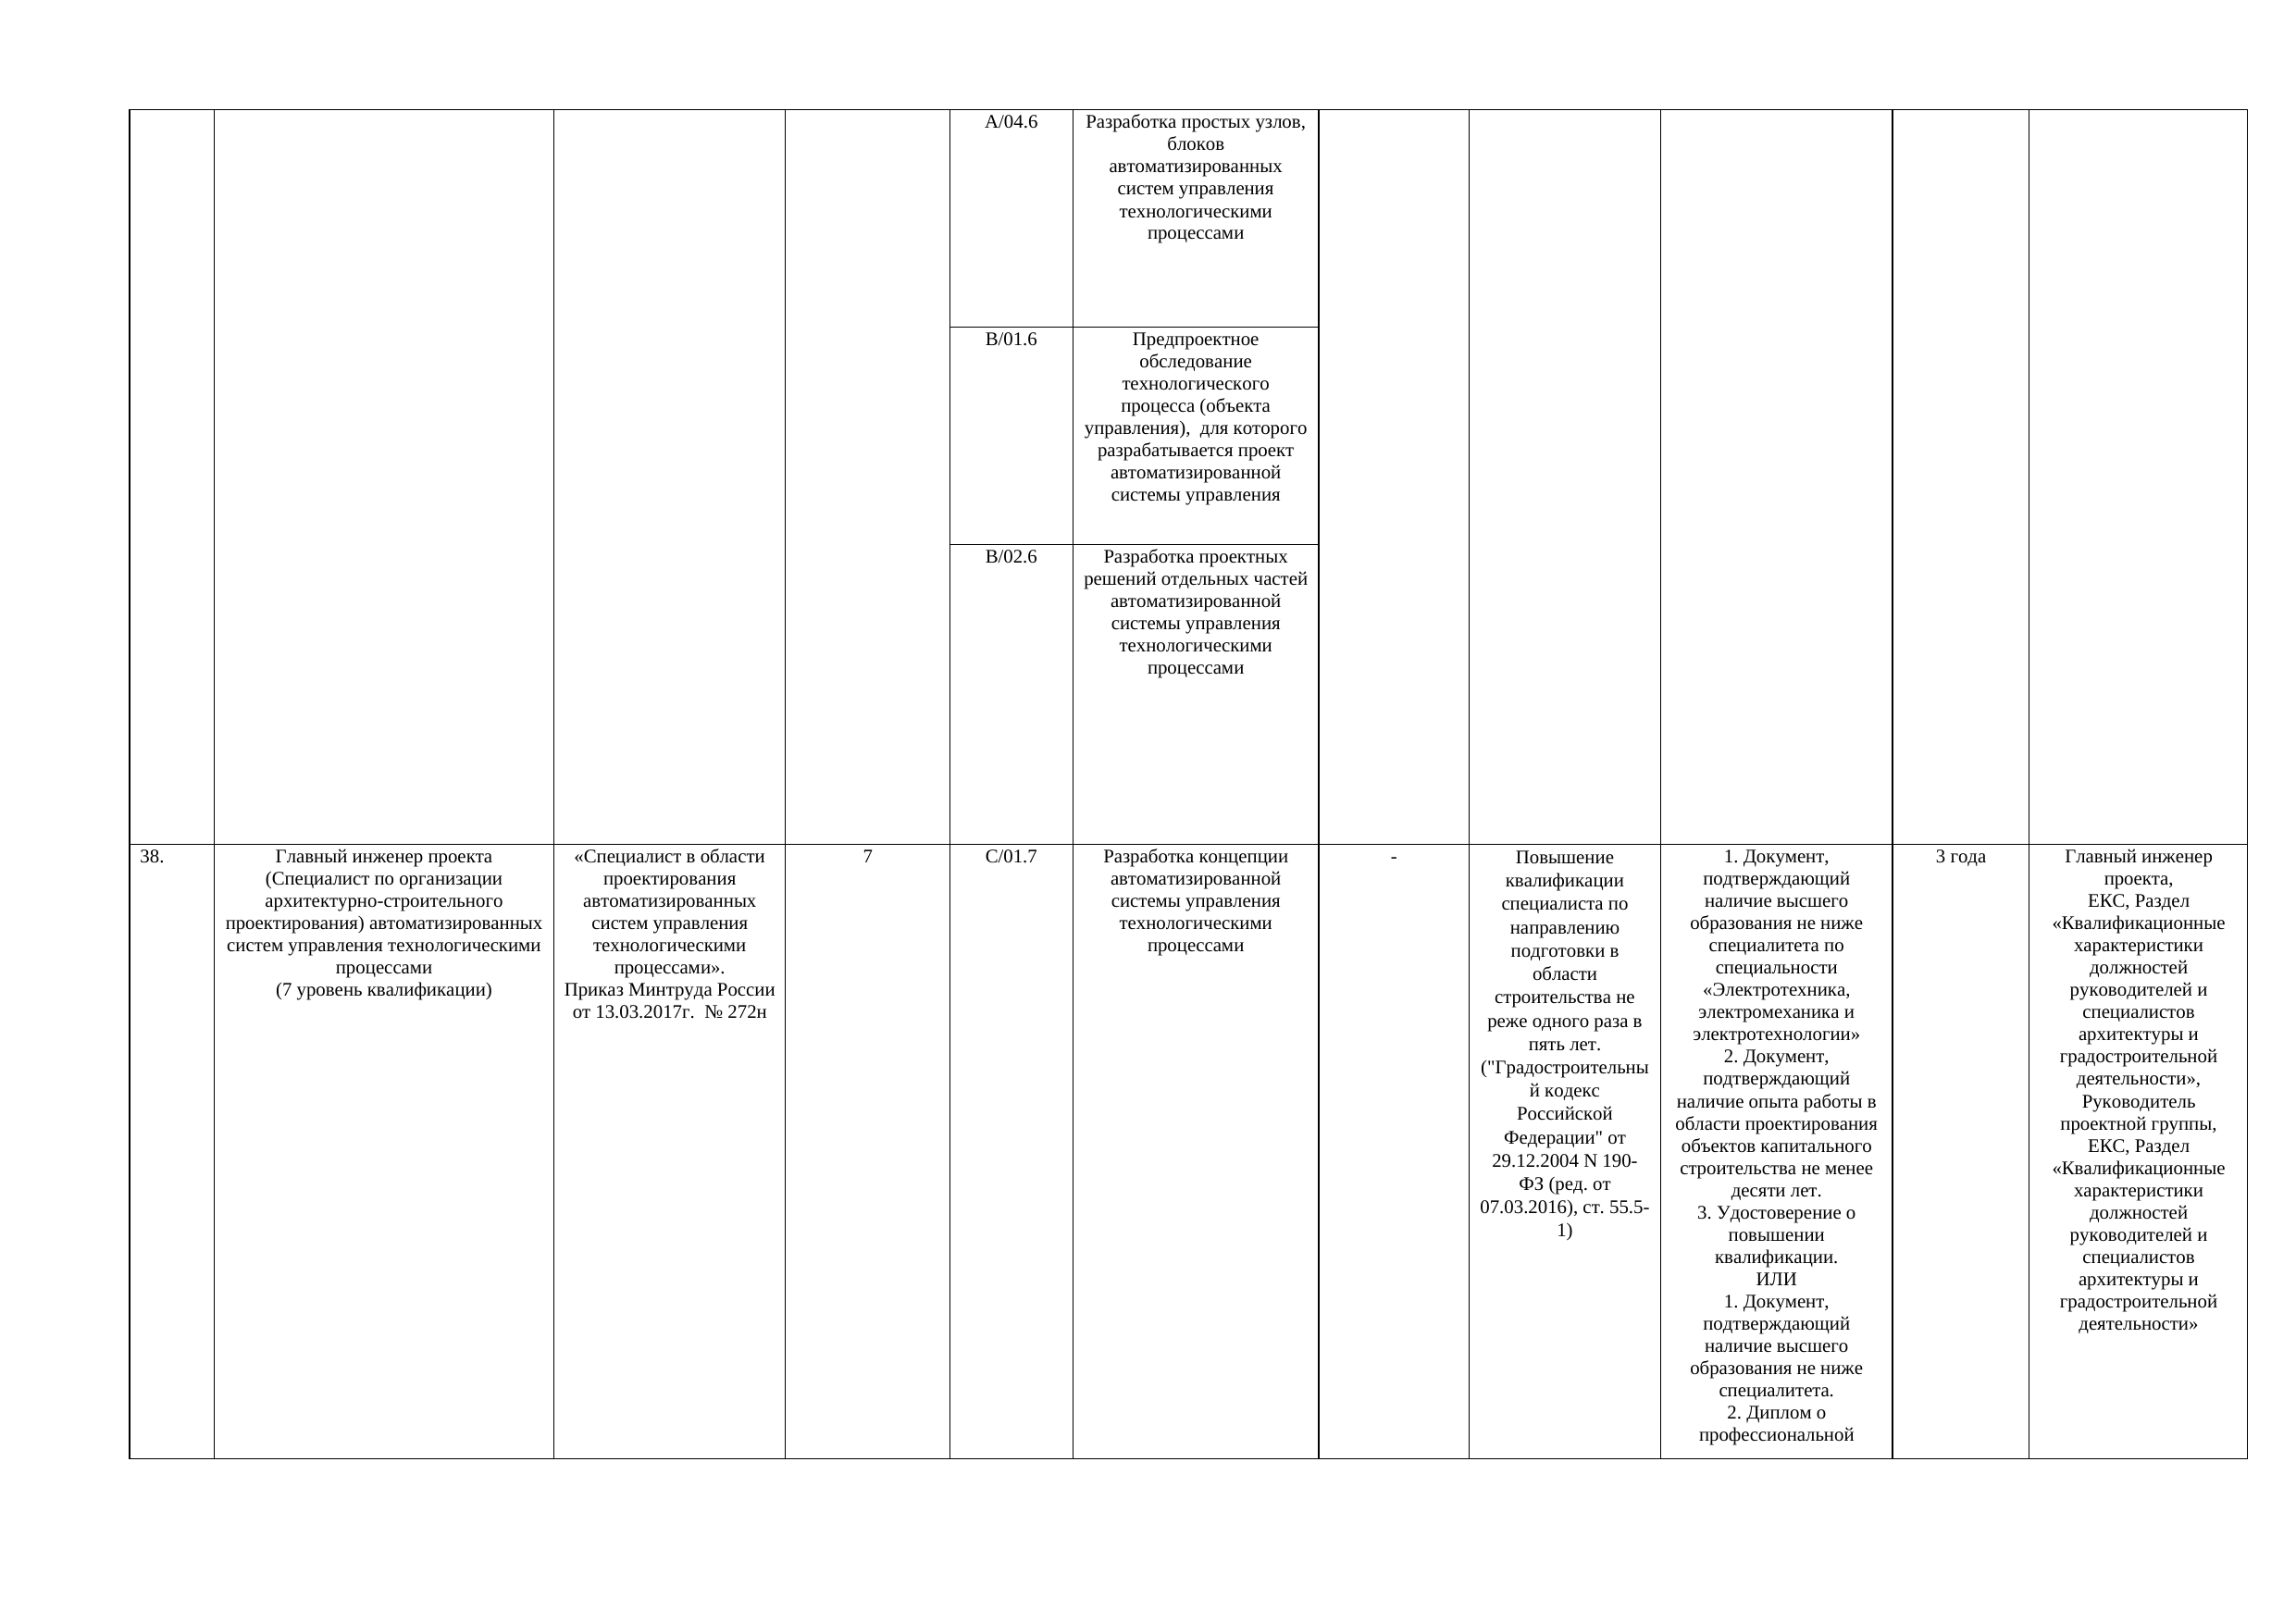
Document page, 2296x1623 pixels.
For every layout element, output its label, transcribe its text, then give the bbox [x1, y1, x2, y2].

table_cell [554, 845, 785, 1458]
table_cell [2029, 845, 2247, 1458]
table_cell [1661, 845, 1892, 1458]
table_cell Разработка концепции автоматизированной системы управления технологическими процессами [1074, 845, 1318, 1458]
table_cell 7 [786, 845, 949, 1458]
table_cell - [1320, 845, 1469, 1458]
table_cell Предпроектное обследование технологического процесса (объекта управления), для которого разрабатывается проект автоматизированной системы управления [1074, 328, 1318, 544]
table_cell Разработка проектных решений отдельных частей автоматизированной системы управления технологическими процессами [1074, 545, 1318, 844]
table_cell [215, 845, 553, 1458]
table_cell [130, 845, 214, 1458]
table_cell Разработка простых узлов, блоков автоматизированных систем управления технологическими процессами [1074, 110, 1318, 327]
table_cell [1470, 845, 1660, 1458]
table_cell B/01.6 [950, 328, 1073, 544]
table_cell B/02.6 [950, 545, 1073, 844]
table_cell A/04.6 [950, 110, 1073, 327]
table_cell C/01.7 [950, 845, 1073, 1458]
table_cell 3 года [1893, 845, 2029, 1458]
